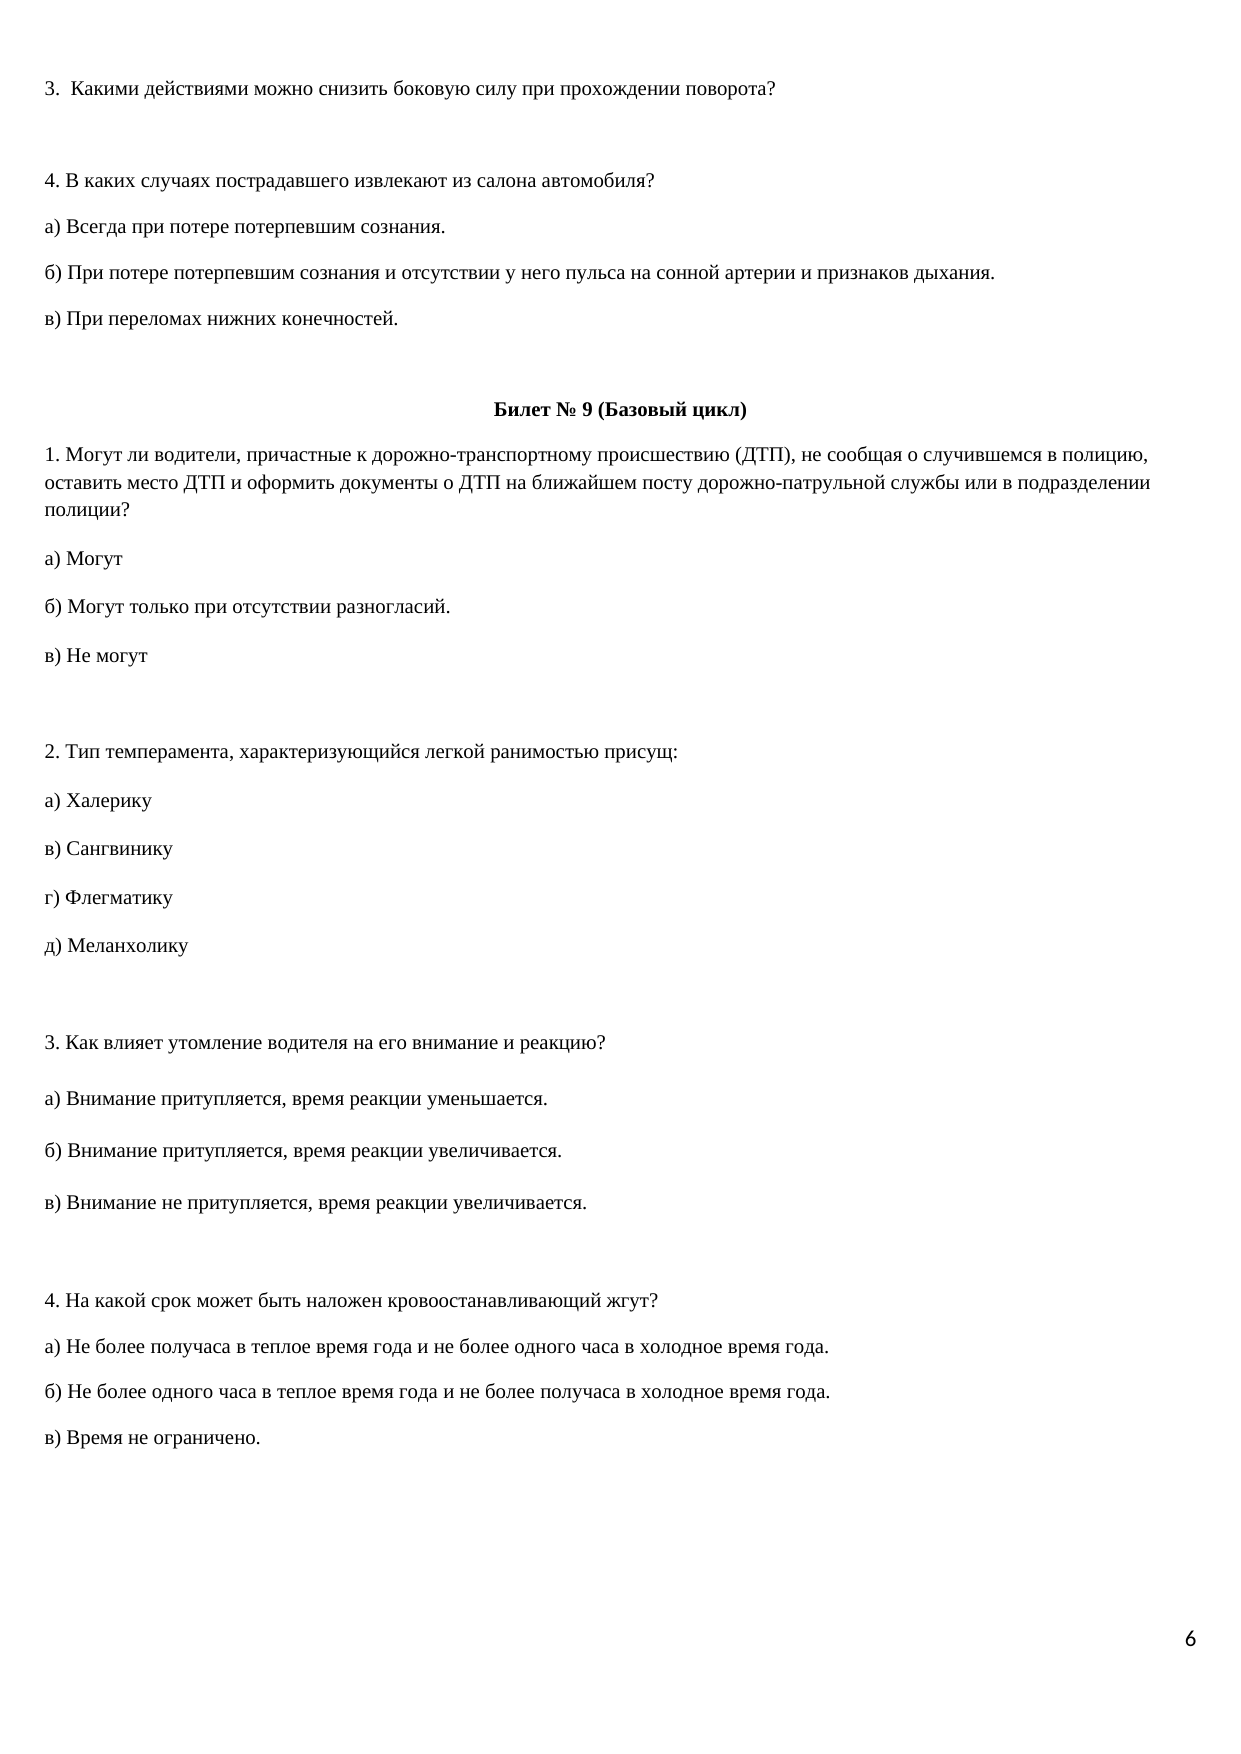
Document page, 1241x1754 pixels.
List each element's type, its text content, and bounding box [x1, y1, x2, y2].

text а) Внимание притупляется, время реакции уменьшается. [44, 1078, 1196, 1110]
text д) Меланхолику [44, 933, 1196, 957]
text в) Сангвинику [44, 836, 1196, 860]
text в) Не могут [44, 643, 1196, 667]
text 4. На какой срок может быть наложен кровоостанавливающий жгут? [44, 1287, 1196, 1312]
text 4. В каких случаях пострадавшего извлекают из салона автомобиля? [44, 167, 1196, 192]
text г) Флегматику [44, 885, 1196, 909]
text в) Время не ограничено. [44, 1424, 1196, 1449]
text а) Всегда при потере потерпевшим сознания. [44, 213, 1196, 238]
text а) Могут [44, 546, 1196, 570]
text б) Могут только при отсутствии разногласий. [44, 594, 1196, 618]
text в) При переломах нижних конечностей. [44, 304, 1196, 329]
text 2. Тип темперамента, характеризующийся легкой ранимостью присущ: [44, 739, 1196, 763]
text 3. Как влияет утомление водителя на его внимание и реакцию? [44, 1030, 1196, 1054]
text б) Не более одного часа в теплое время года и не более получаса в холодное время года. [44, 1378, 1196, 1403]
text б) Внимание притупляется, время реакции увеличивается. [44, 1131, 1196, 1162]
text 1. Могут ли водители, причастные к дорожно-транспортному происшествию (ДТП), не сообщая о случившемся в полицию, оставить место ДТП и оформить документы о ДТП на ближайшем посту дорожно-патрульной службы или в подразделении полиции? [44, 442, 1196, 521]
text в) Внимание не притупляется, время реакции увеличивается. [44, 1183, 1196, 1214]
text а) Халерику [44, 788, 1196, 812]
text б) При потере потерпевшим сознания и отсутствии у него пульса на сонной артерии и признаков дыхания. [44, 259, 1196, 284]
text Билет № 9 (Базовый цикл) [44, 396, 1196, 421]
text 3. Какими действиями можно снизить боковую силу при прохождении поворота? [44, 75, 1196, 100]
text а) Не более получаса в теплое время года и не более одного часа в холодное время года. [44, 1333, 1196, 1358]
